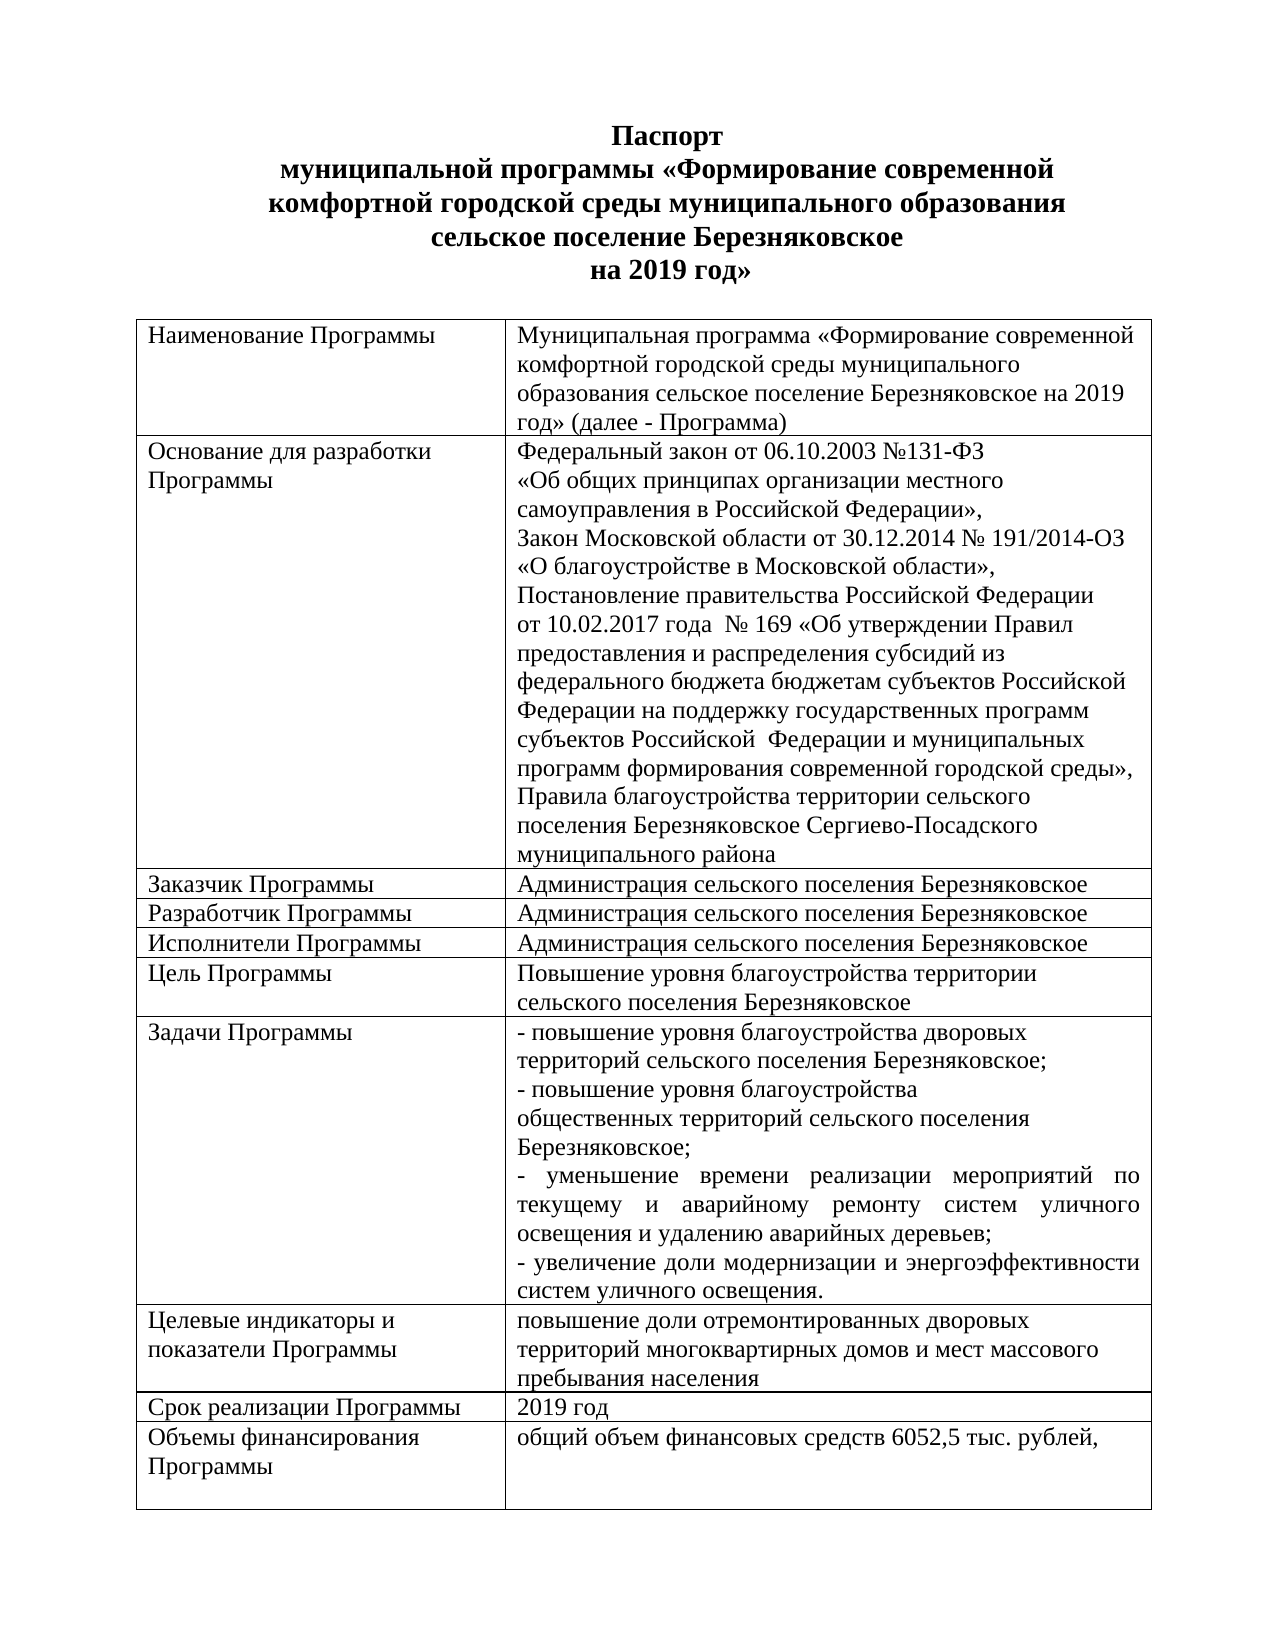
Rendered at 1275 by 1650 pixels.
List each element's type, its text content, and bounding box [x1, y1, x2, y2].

table_cell Срок реализации Программы [137, 1393, 505, 1421]
text на 2019 год» [148, 252, 1186, 286]
table_cell Администрация сельского поселения Березняковское [506, 869, 1151, 897]
table_cell Повышение уровня благоустройства территории сельского поселения Березняковское [506, 958, 1151, 1016]
text сельское поселение Березняковское [148, 219, 1186, 252]
table_header Муниципальная программа «Формирование современной комфортной городской среды муниципального образования сельское поселение Березняковское на 2019 год» (далее - Программа) [506, 320, 1151, 435]
text муниципальной программы «Формирование современной [148, 152, 1186, 185]
text Паспорт [148, 118, 1186, 152]
table_cell Объемы финансирования Программы [137, 1422, 505, 1508]
table_cell - повышение уровня благоустройства дворовых территорий сельского поселения Березняковское; - повышение уровня благоустройства общественных территорий сельского поселения Березняковское; - уменьшение времени реализации мероприятий по текущему и аварийному ремонту систем уличного освещения и удалению аварийных деревьев; - увеличение доли модернизации и энергоэффективности систем уличного освещения. [506, 1017, 1151, 1304]
table_cell Администрация сельского поселения Березняковское [506, 928, 1151, 957]
table_cell Задачи Программы [137, 1017, 505, 1304]
table_header Наименование Программы [137, 320, 505, 435]
table_cell Администрация сельского поселения Березняковское [506, 899, 1151, 927]
table_cell Целевые индикаторы и показатели Программы [137, 1305, 505, 1391]
table_cell Разработчик Программы [137, 899, 505, 927]
table_cell Федеральный закон от 06.10.2003 №131-ФЗ «Об общих принципах организации местного самоуправления в Российской Федерации», Закон Московской области от 30.12.2014 № 191/2014-ОЗ «О благоустройстве в Московской области», Постановление правительства Российской Федерации от 10.02.2017 года № 169 «Об утверждении Правил предоставления и распределения субсидий из федерального бюджета бюджетам субъектов Российской Федерации на поддержку государственных программ субъектов Российской Федерации и муниципальных программ формирования современной городской среды», Правила благоустройства территории сельского поселения Березняковское Сергиево-Посадского муниципального района [506, 436, 1151, 868]
table_cell Заказчик Программы [137, 869, 505, 897]
table_cell Основание для разработки Программы [137, 436, 505, 868]
table_cell повышение доли отремонтированных дворовых территорий многоквартирных домов и мест массового пребывания населения [506, 1305, 1151, 1391]
table_cell общий объем финансовых средств 6052,5 тыс. рублей, [506, 1422, 1151, 1508]
table_cell Цель Программы [137, 958, 505, 1016]
table_cell Исполнители Программы [137, 928, 505, 957]
table_cell 2019 год [506, 1393, 1151, 1421]
text комфортной городской среды муниципального образования [148, 185, 1186, 219]
